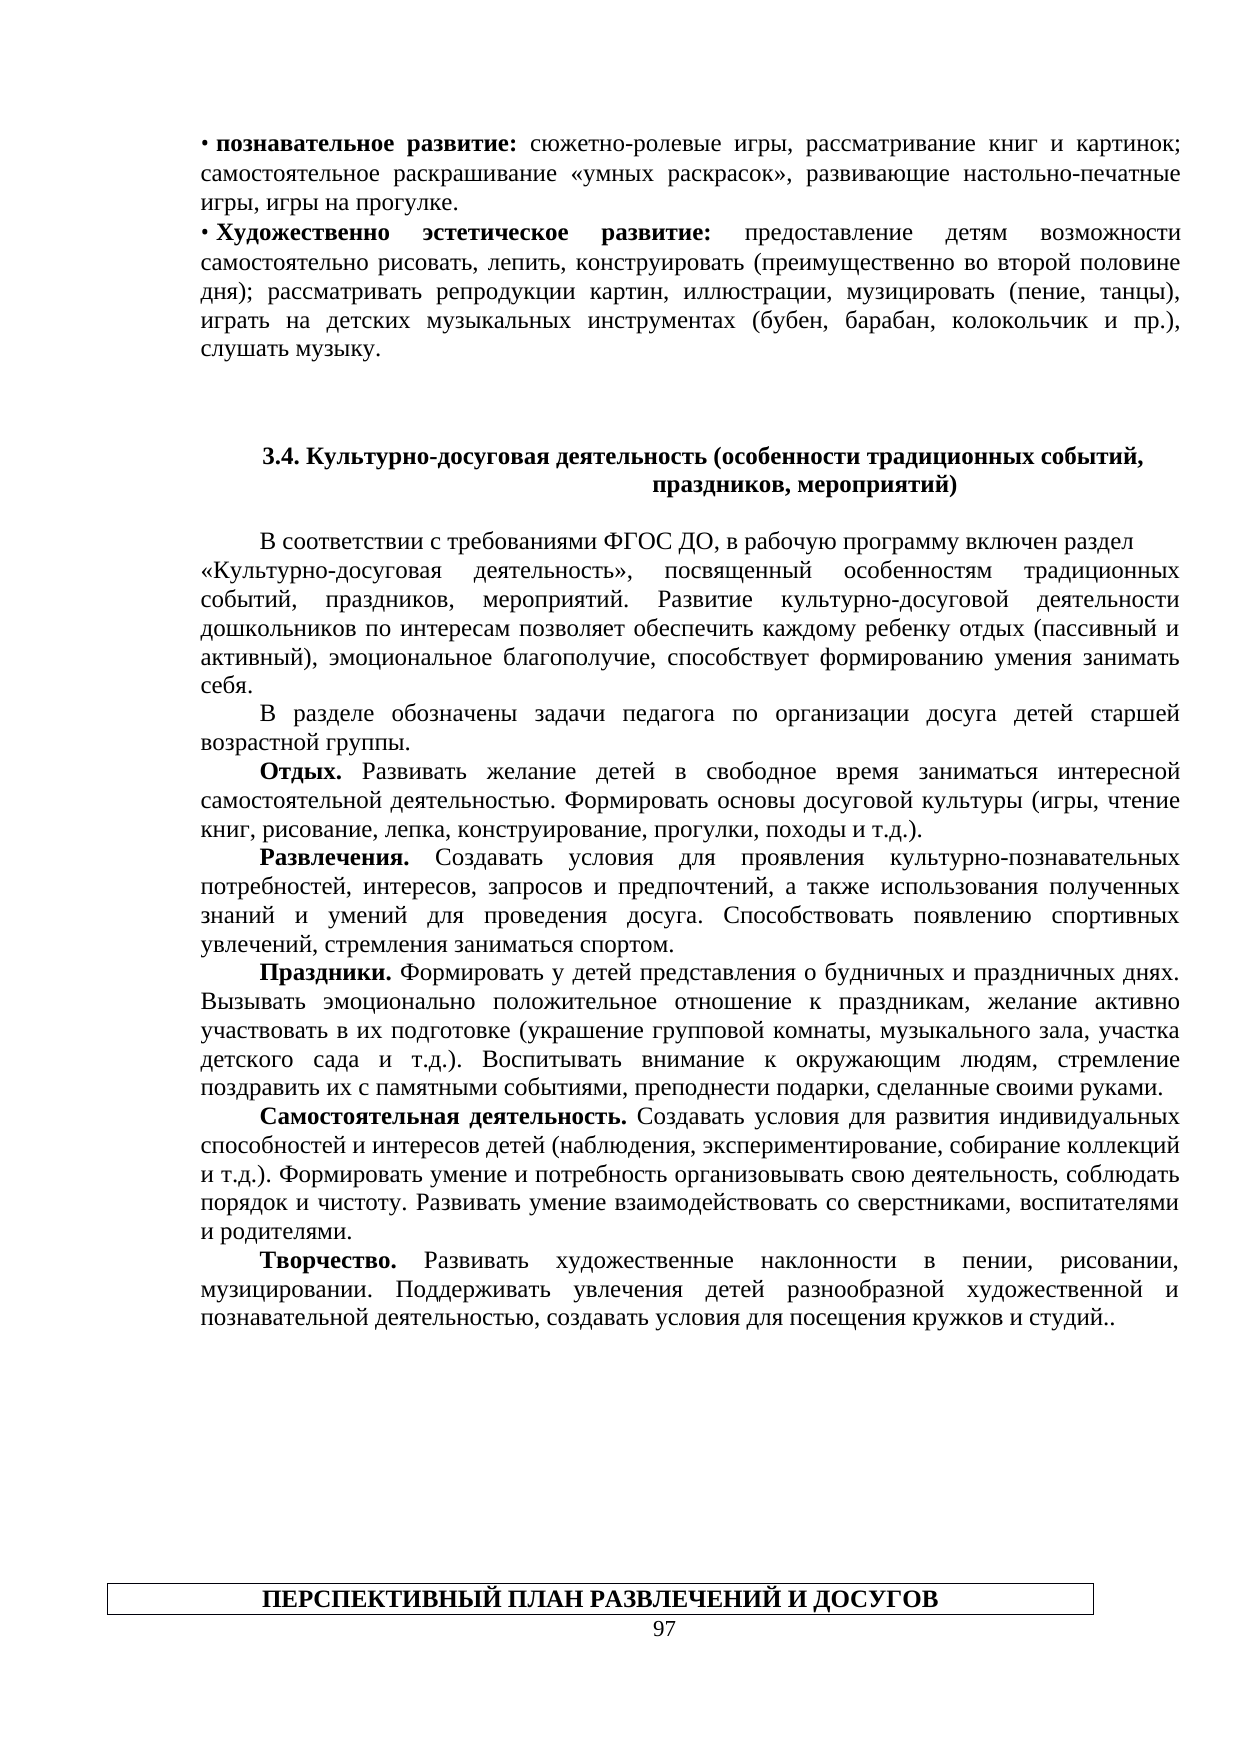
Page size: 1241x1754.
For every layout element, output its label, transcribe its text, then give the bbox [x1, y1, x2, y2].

text В разделе обозначены задачи педагога по организации досуга детей старшей возрастной группы. [200, 699, 1181, 756]
text В соответствии с требованиями ФГОС ДО, в рабочую программу включен раздел [259, 526, 1211, 555]
text Творчество. Развивать художественные наклонности в пении, рисовании, музицировании. Поддерживать увлечения детей разнообразной художественной и познавательной деятельностью, создавать условия для посещения кружков и студий.. [200, 1245, 1179, 1331]
text Развлечения. Создавать условия для проявления культурно-познавательных потребностей, интересов, запросов и предпочтений, а также использования полученных знаний и умений для проведения досуга. Способствовать появлению спортивных увлечений, стремления заниматься спортом. [200, 842, 1181, 957]
text Самостоятельная деятельность. Создавать условия для развития индивидуальных способностей и интересов детей (наблюдения, экспериментирование, собирание коллекций и т.д.). Формировать умение и потребность организовывать свою деятельность, соблюдать порядок и чистоту. Развивать умение взаимодействовать со сверстниками, воспитателями и родителями. [200, 1101, 1180, 1245]
list Художественно эстетическое развитие: предоставление детям возможности самостоятельно рисовать, лепить, конструировать (преимущественно во второй половине дня); рассматривать репродукции картин, иллюстрации, музицировать (пение, танцы), играть на детских музыкальных инструментах (бубен, барабан, колокольчик и пр.), слушать музыку. [200, 216, 1181, 362]
list познавательное развитие: сюжетно-ролевые игры, рассматривание книг и картинок; самостоятельное раскрашивание «умных раскрасок», развивающие настольно-печатные игры, игры на прогулке. [200, 127, 1181, 216]
list 3.4. Культурно-досуговая деятельность (особенности традиционных событий, праздников, мероприятий) [218, 442, 1162, 498]
text Праздники. Формировать у детей представления о будничных и праздничных днях. Вызывать эмоционально положительное отношение к праздникам, желание активно участвовать в их подготовке (украшение групповой комнаты, музыкального зала, участка детского сада и т.д.). Воспитывать внимание к окружающим людям, стремление поздравить их с памятными событиями, преподнести подарки, сделанные своими руками. [200, 957, 1181, 1101]
text Отдых. Развивать желание детей в свободное время заниматься интересной самостоятельной деятельностью. Формировать основы досуговой культуры (игры, чтение книг, рисование, лепка, конструирование, прогулки, походы и т.д.). [200, 756, 1181, 842]
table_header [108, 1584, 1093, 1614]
text «Культурно-досуговая деятельность», посвященный особенностям традиционных событий, праздников, мероприятий. Развитие культурно-досуговой деятельности дошкольников по интересам позволяет обеспечить каждому ребенку отдых (пассивный и активный), эмоциональное благополучие, способствует формированию умения занимать себя. [200, 555, 1181, 699]
